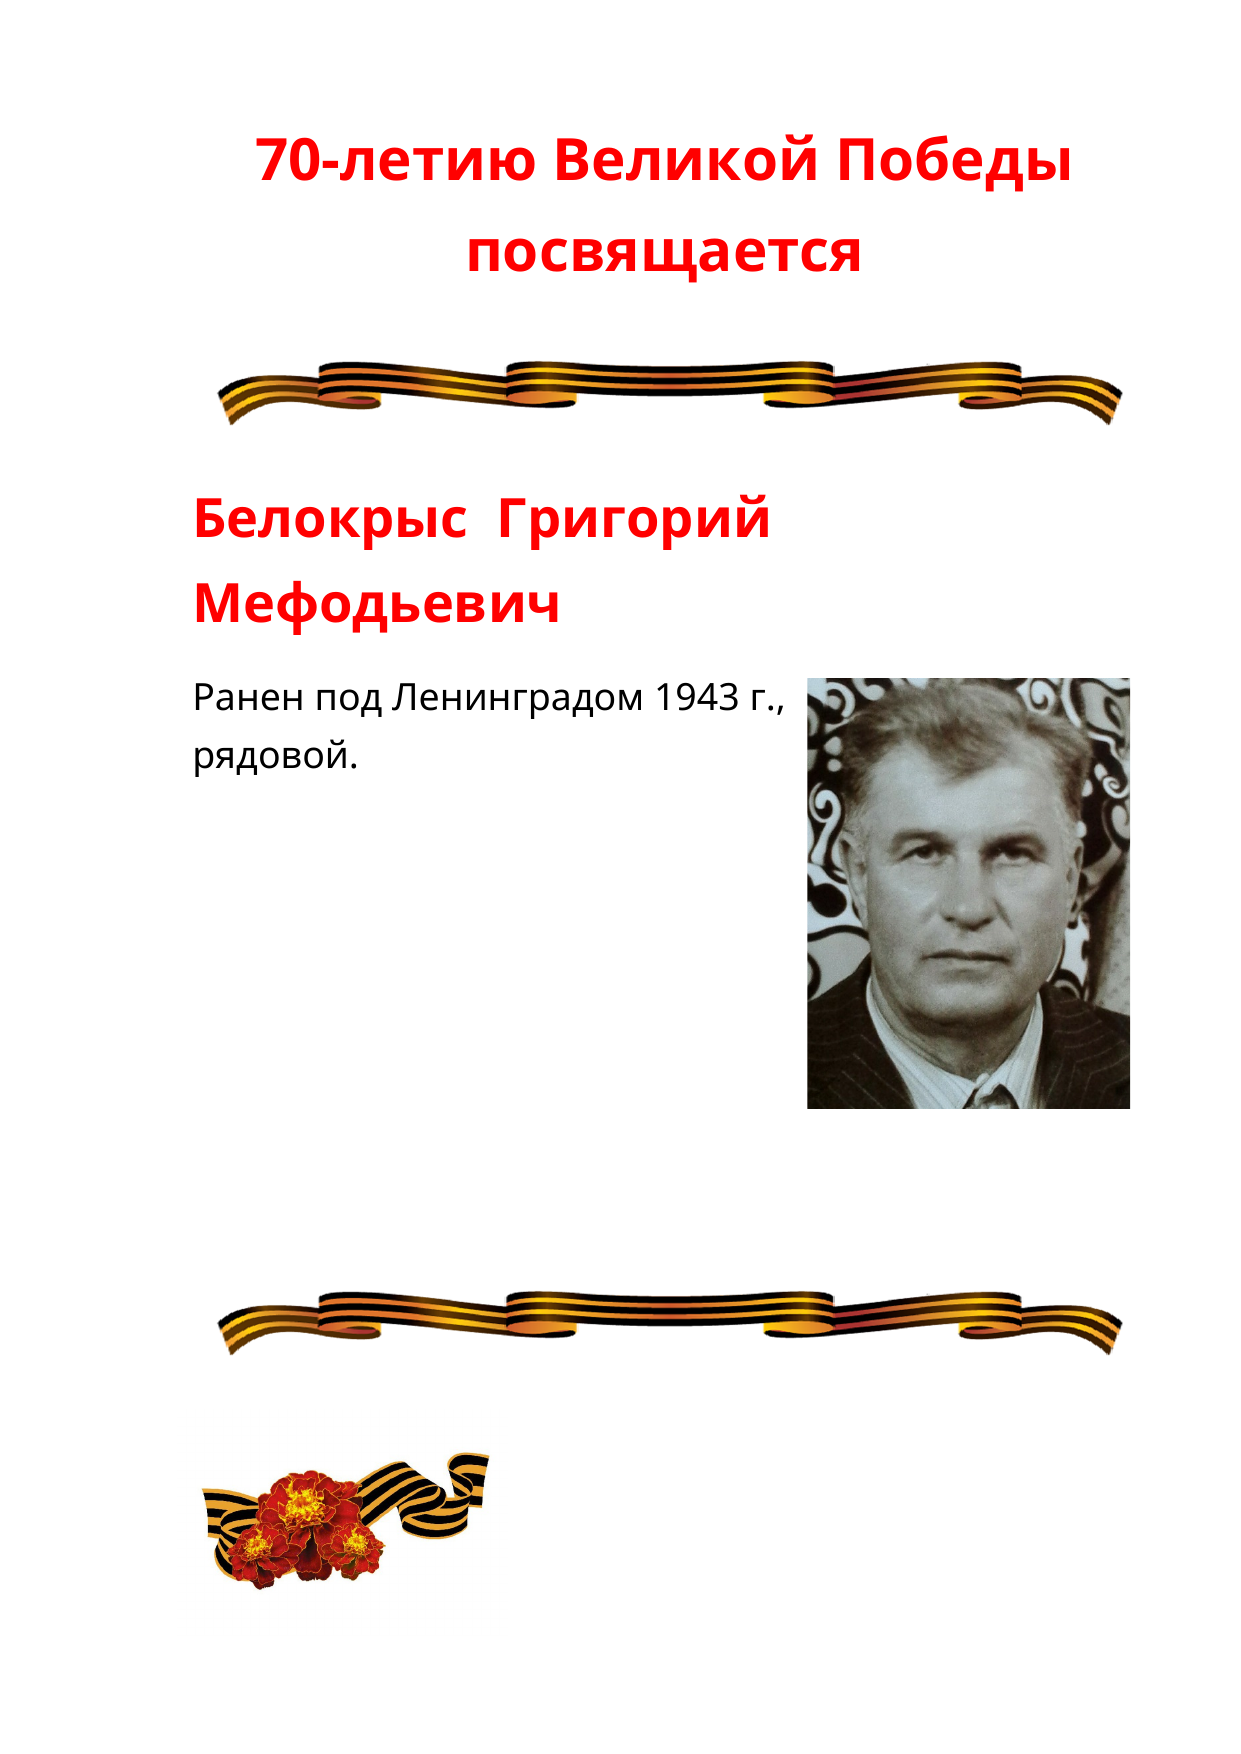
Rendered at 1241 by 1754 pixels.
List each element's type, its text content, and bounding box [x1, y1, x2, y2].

text Ранен под Ленинградом 1943 г., рядовой. [192, 670, 1152, 780]
picture [807, 678, 1131, 1109]
picture [177, 1409, 509, 1636]
picture [177, 1251, 1152, 1385]
text 70-летию Великой Победы посвящается [177, 118, 1152, 289]
picture [177, 321, 1152, 455]
text Белокрыс Григорий Мефодьевич [192, 480, 1152, 638]
